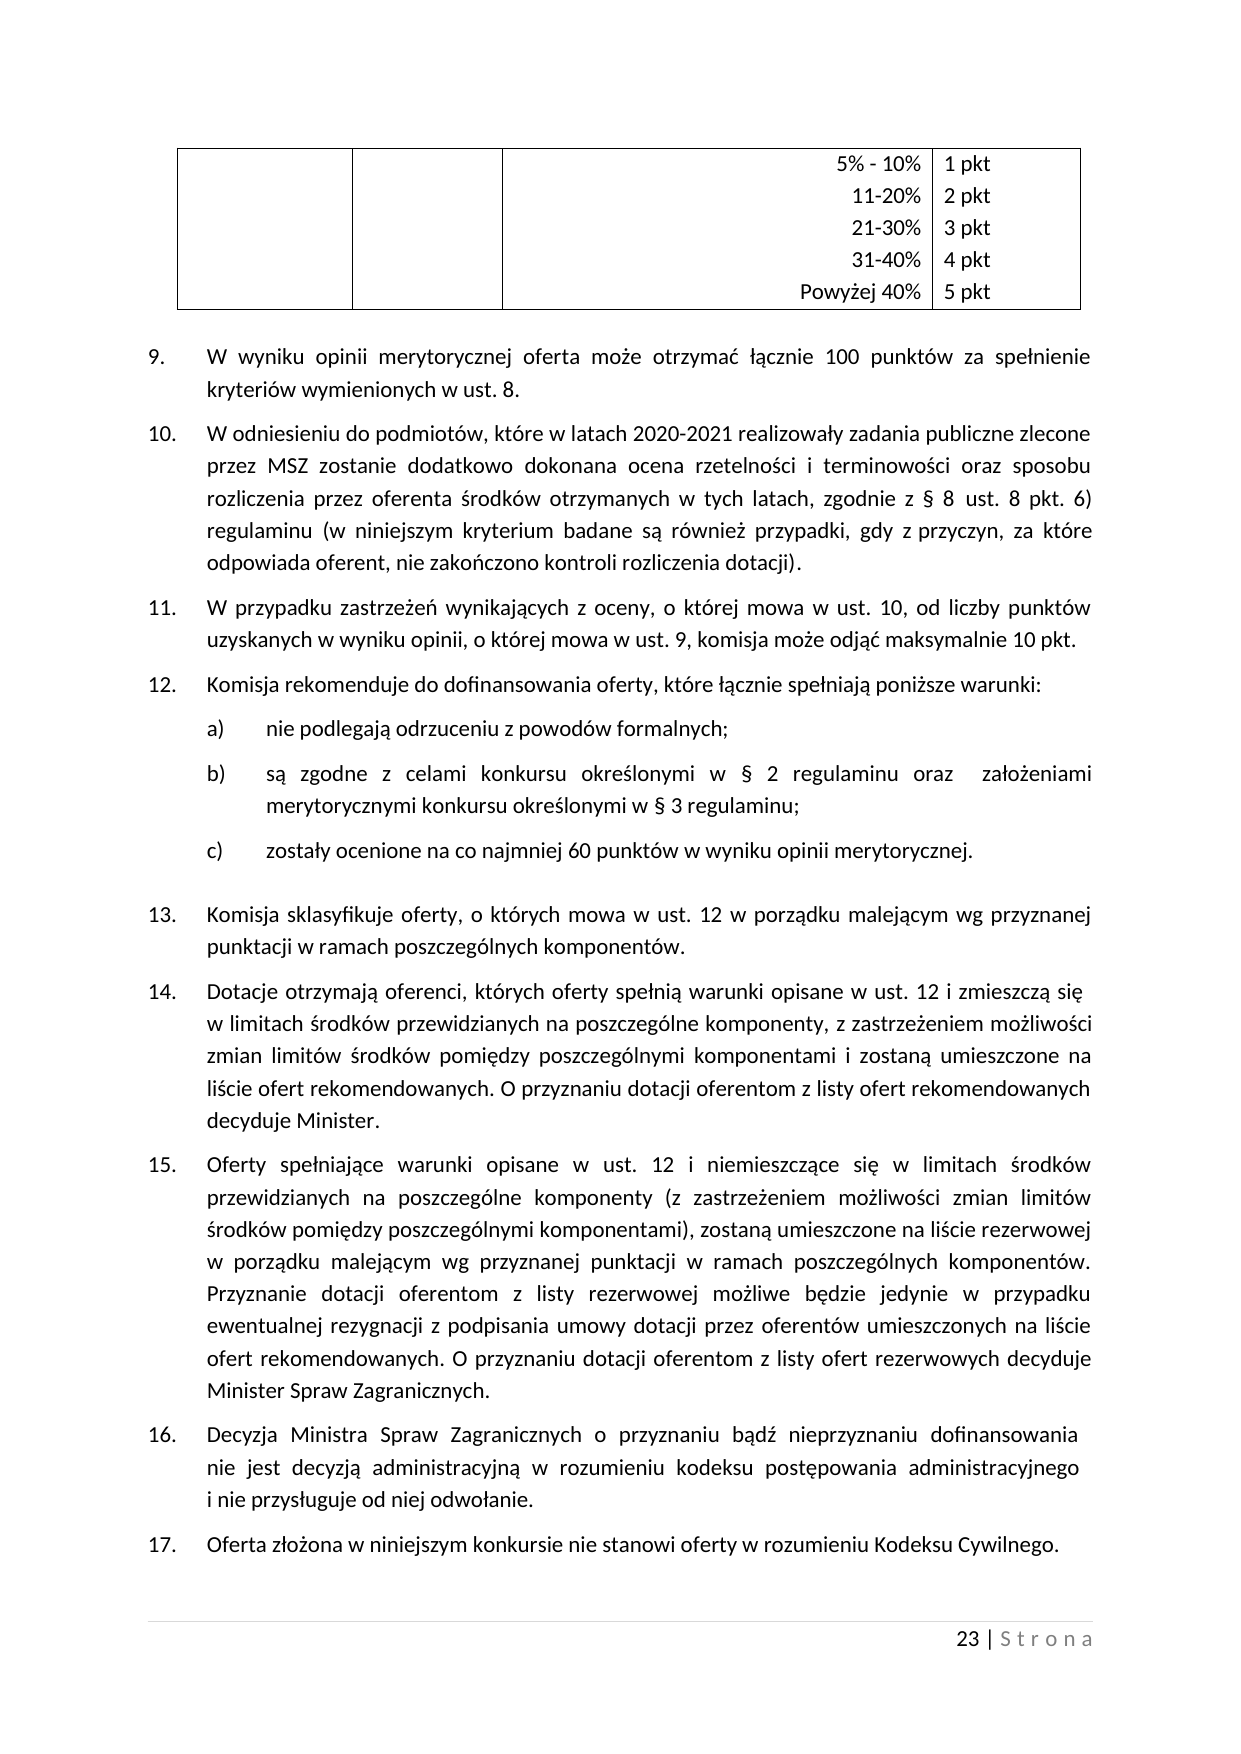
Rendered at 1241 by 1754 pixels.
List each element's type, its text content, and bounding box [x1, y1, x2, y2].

list zostały ocenione na co najmniej 60 punktów w wyniku opinii merytorycznej. [207, 836, 1093, 864]
list Oferty spełniające warunki opisane w ust. 12 i niemieszczące się w limitach środków przewidzianych na poszczególne komponenty (z zastrzeżeniem możliwości zmian limitów środków pomiędzy poszczególnymi komponentami), zostaną umieszczone na liście rezerwowej w porządku malejącym wg przyznanej punktacji w ramach poszczególnych komponentów. Przyznanie dotacji oferentom z listy rezerwowej możliwe będzie jedynie w przypadku ewentualnej rezygnacji z podpisania umowy dotacji przez oferentów umieszczonych na liście ofert rekomendowanych. O przyznaniu dotacji oferentom z listy ofert rezerwowych decyduje Minister Spraw Zagranicznych. [148, 1151, 1093, 1404]
list Komisja sklasyfikuje oferty, o których mowa w ust. 12 w porządku malejącym wg przyznanej punktacji w ramach poszczególnych komponentów. [148, 900, 1093, 961]
list Oferta złożona w niniejszym konkursie nie stanowi oferty w rozumieniu Kodeksu Cywilnego. [148, 1530, 1093, 1558]
list Decyzja Ministra Spraw Zagranicznych o przyznaniu bądź nieprzyznaniu dofinansowania nie jest decyzją administracyjną w rozumieniu kodeksu postępowania administracyjnego i nie przysługuje od niej odwołanie. [148, 1421, 1093, 1513]
list Komisja rekomenduje do dofinansowania oferty, które łącznie spełniają poniższe warunki: [148, 670, 1093, 698]
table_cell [353, 149, 502, 309]
list W wyniku opinii merytorycznej oferta może otrzymać łącznie 100 punktów za spełnienie kryteriów wymienionych w ust. 8. [148, 342, 1093, 403]
list są zgodne z celami konkursu określonymi w § 2 regulaminu oraz założeniami merytorycznymi konkursu określonymi w § 3 regulaminu; [207, 759, 1093, 819]
list Dotacje otrzymają oferenci, których oferty spełnią warunki opisane w ust. 12 i zmieszczą się w limitach środków przewidzianych na poszczególne komponenty, z zastrzeżeniem możliwości zmian limitów środków pomiędzy poszczególnymi komponentami i zostaną umieszczone na liście ofert rekomendowanych. O przyznaniu dotacji oferentom z listy ofert rekomendowanych decyduje Minister. [148, 977, 1093, 1134]
list nie podlegają odrzuceniu z powodów formalnych; [207, 714, 1093, 742]
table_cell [933, 149, 1080, 309]
list W przypadku zastrzeżeń wynikających z oceny, o której mowa w ust. 10, od liczby punktów uzyskanych w wyniku opinii, o której mowa w ust. 9, komisja może odjąć maksymalnie 10 pkt. [148, 593, 1093, 653]
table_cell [503, 149, 932, 309]
list W odniesieniu do podmiotów, które w latach 2020-2021 realizowały zadania publiczne zlecone przez MSZ zostanie dodatkowo dokonana ocena rzetelności i terminowości oraz sposobu rozliczenia przez oferenta środków otrzymanych w tych latach, zgodnie z § 8 ust. 8 pkt. 6) regulaminu (w niniejszym kryterium badane są również przypadki, gdy z przyczyn, za które odpowiada oferent, nie zakończono kontroli rozliczenia dotacji). [148, 419, 1093, 576]
